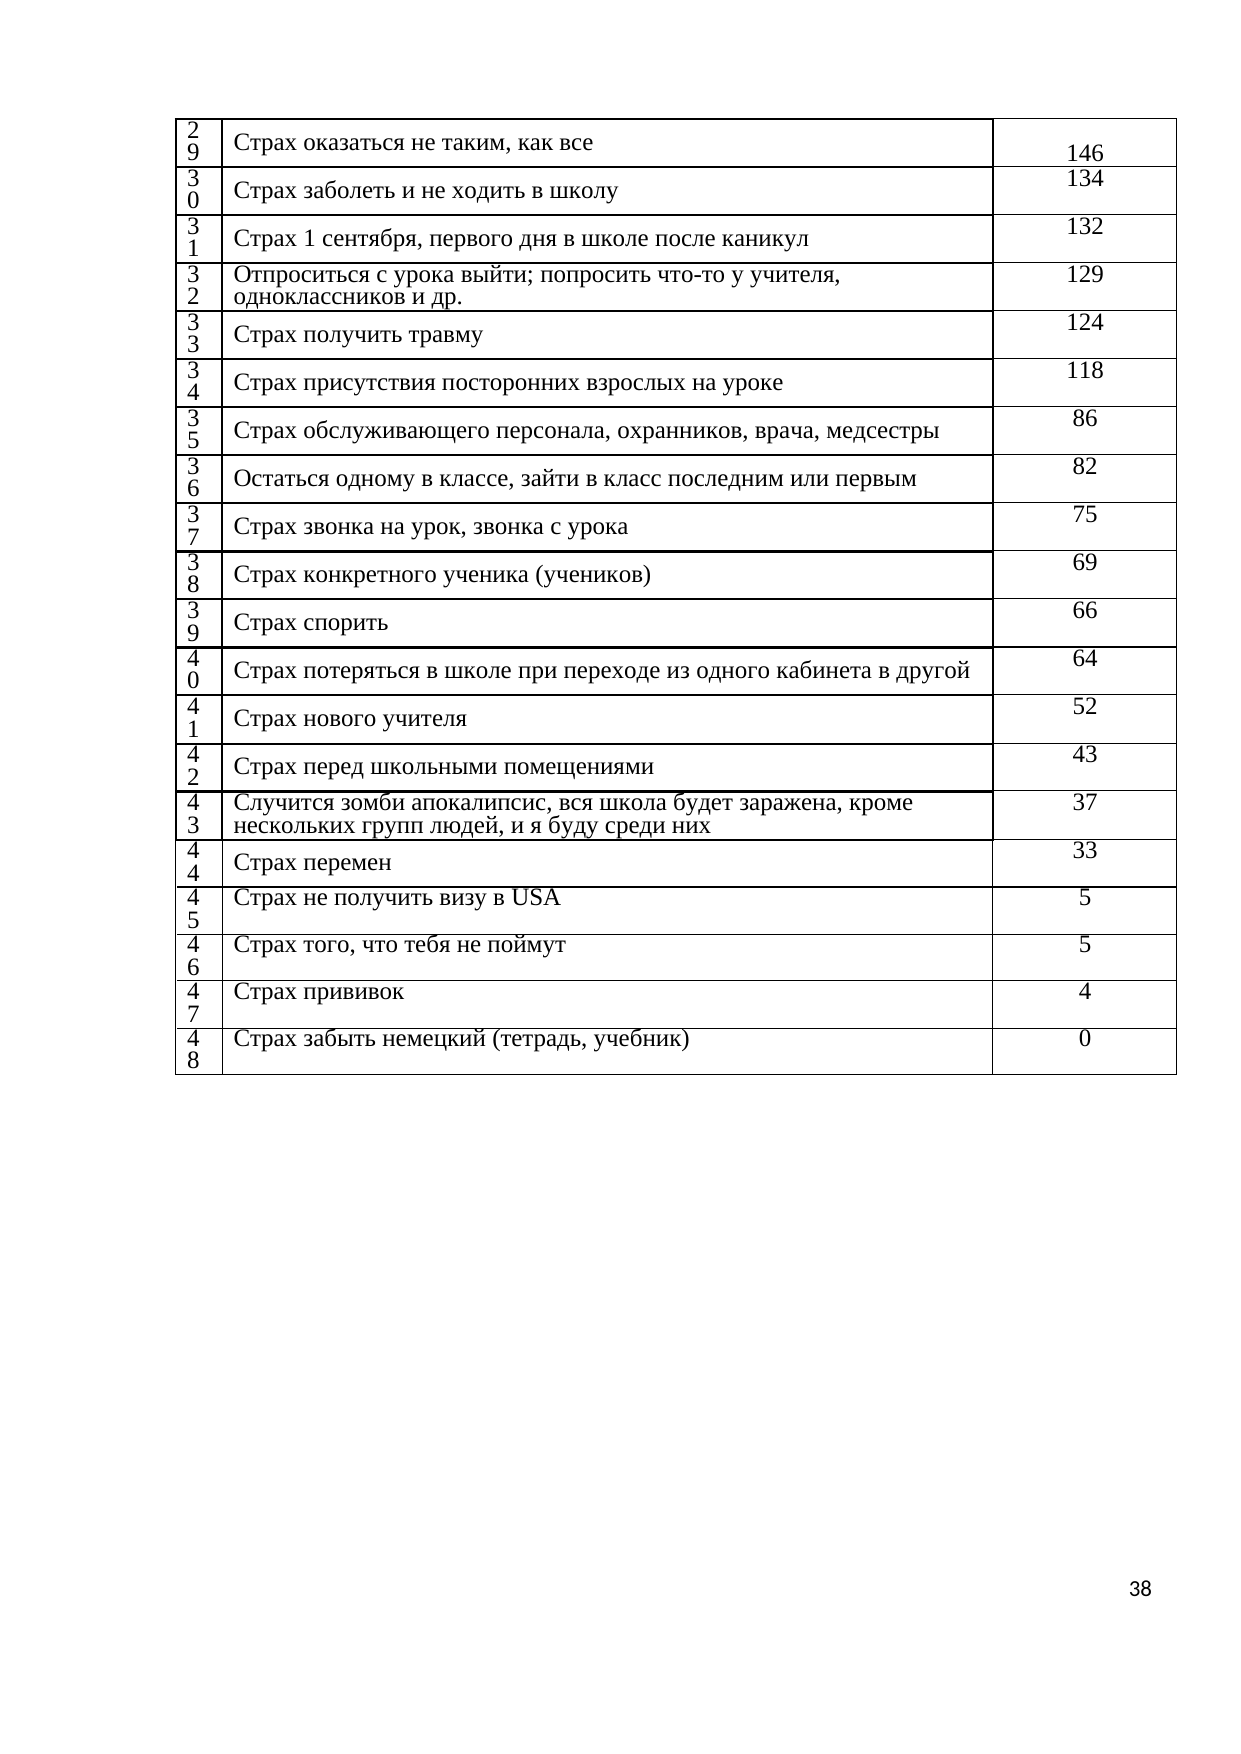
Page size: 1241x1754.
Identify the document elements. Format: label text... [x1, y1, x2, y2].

table_cell 40 [177, 649, 221, 694]
table_cell 38 [177, 553, 221, 598]
table_cell 124 [994, 311, 1176, 358]
table_cell 66 [994, 599, 1176, 646]
table_cell 64 [994, 648, 1176, 694]
table_cell 129 [994, 263, 1176, 310]
table_cell Страх забыть немецкий (тетрадь, учебник) [223, 1029, 992, 1074]
table_cell 47 [176, 980, 222, 1027]
table_cell Страх 1 сентября, первого дня в школе после каникул [223, 216, 992, 262]
table_cell Страх присутствия посторонних взрослых на уроке [223, 360, 992, 406]
table_cell 82 [994, 455, 1176, 502]
table_cell 132 [994, 215, 1176, 262]
table_cell 42 [177, 745, 221, 790]
table_cell 32 [177, 264, 221, 310]
table_cell 31 [177, 216, 221, 262]
table_cell 43 [994, 744, 1176, 790]
table_cell 37 [177, 504, 221, 550]
table_cell 5 [993, 888, 1176, 933]
table_cell 36 [177, 456, 221, 502]
table_cell Страх нового учителя [223, 696, 992, 742]
table_cell Страх спорить [223, 600, 992, 646]
table_cell 33 [993, 840, 1176, 886]
table_cell 45 [176, 886, 222, 933]
table_cell 52 [994, 695, 1176, 742]
table_cell 69 [994, 551, 1176, 598]
table_cell 43 [177, 793, 221, 838]
table_cell 5 [993, 935, 1176, 980]
table_cell 75 [994, 503, 1176, 550]
table_cell Страх перемен [223, 841, 992, 886]
table_cell 37 [994, 791, 1176, 838]
table_cell 41 [177, 696, 221, 742]
table_cell 134 [994, 167, 1176, 214]
table_cell 4 [993, 981, 1176, 1027]
table_cell Страх перед школьными помещениями [223, 745, 992, 790]
table_cell Страх получить травму [223, 312, 992, 358]
table_cell 34 [177, 360, 221, 406]
table_cell Случится зомби апокалипсис, вся школа будет заражена, кроме нескольких групп людей, и я буду среди них [223, 793, 992, 838]
table_cell 46 [176, 934, 222, 980]
table_cell Страх заболеть и не ходить в школу [223, 168, 992, 214]
table_cell 29 [177, 120, 221, 166]
table_cell 33 [177, 312, 221, 358]
table_cell Страх не получить визу в USA [223, 888, 992, 933]
table_cell Страх конкретного ученика (учеников) [223, 553, 992, 598]
table_cell 86 [994, 407, 1176, 454]
table_cell 39 [177, 600, 221, 646]
table_cell 118 [994, 359, 1176, 406]
table_cell 0 [993, 1029, 1176, 1074]
table_cell Отпроситься с урока выйти; попросить что-то у учителя, одноклассников и др. [223, 264, 992, 310]
table_cell 30 [177, 168, 221, 214]
table_cell Страх того, что тебя не поймут [223, 935, 992, 980]
table_cell 44 [176, 841, 222, 886]
table_cell 146 [994, 119, 1176, 166]
table_cell Страх обслуживающего персонала, охранников, врача, медсестры [223, 408, 992, 454]
table_cell Страх оказаться не таким, как все [223, 120, 992, 166]
table_cell Страх прививок [223, 981, 992, 1027]
table_cell 48 [176, 1028, 222, 1074]
table_cell Страх звонка на урок, звонка с урока [223, 504, 992, 550]
table_cell Остаться одному в классе, зайти в класс последним или первым [223, 456, 992, 502]
table_cell Страх потеряться в школе при переходе из одного кабинета в другой [223, 649, 992, 694]
table_cell 35 [177, 408, 221, 454]
